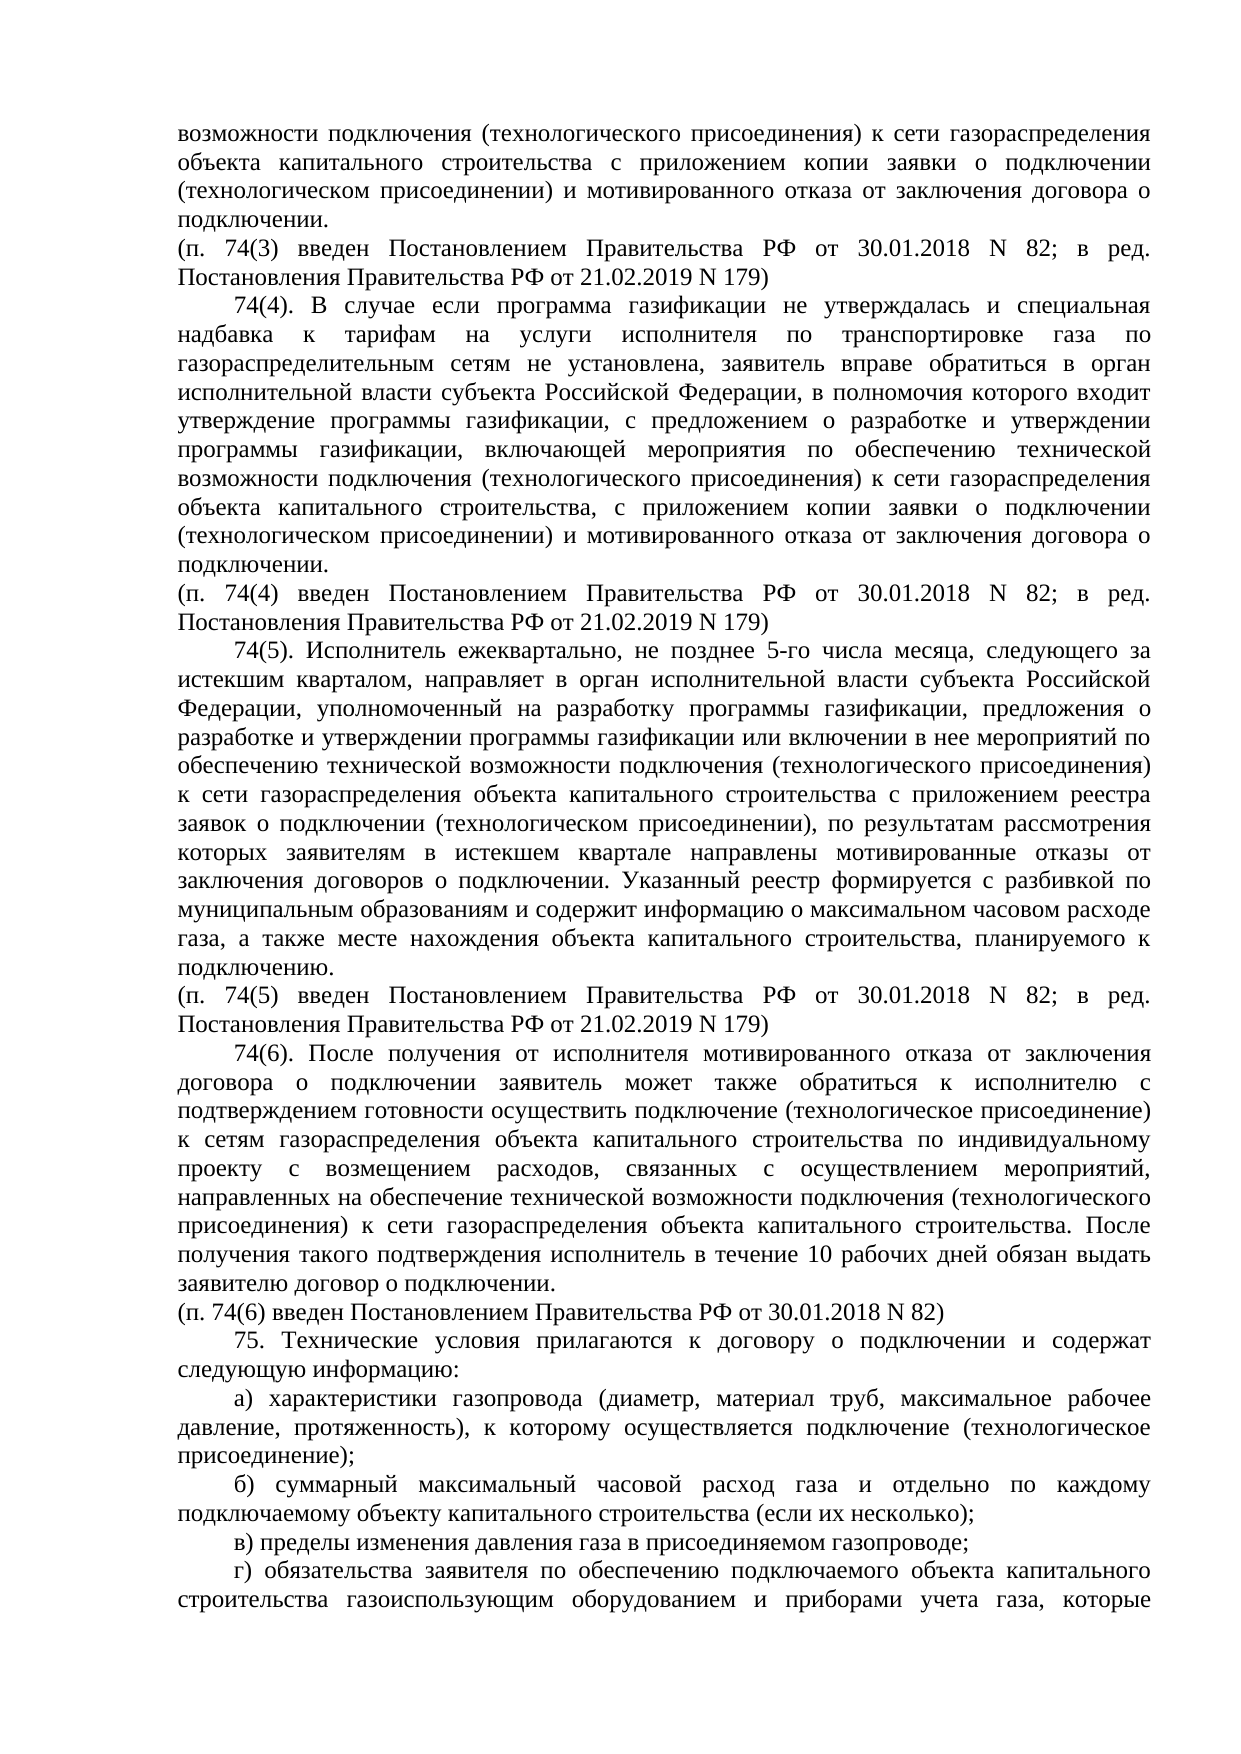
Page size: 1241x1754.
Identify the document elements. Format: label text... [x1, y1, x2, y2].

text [177, 118, 1152, 233]
text (п. 74(3) введен Постановлением Правительства РФ от 30.01.2018 N 82; в ред. Постановления Правительства РФ от 21.02.2019 N 179) [177, 233, 1152, 291]
text 74(5). Исполнитель ежеквартально, не позднее 5-го числа месяца, следующего за истекшим кварталом, направляет в орган исполнительной власти субъекта Российской Федерации, уполномоченный на разработку программы газификации, предложения о разработке и утверждении программы газификации или включении в нее мероприятий по обеспечению технической возможности подключения (технологического присоединения) к сети газораспределения объекта капитального строительства с приложением реестра заявок о подключении (технологическом присоединении), по результатам рассмотрения которых заявителям в истекшем квартале направлены мотивированные отказы от заключения договоров о подключении. Указанный реестр формируется с разбивкой по муниципальным образованиям и содержит информацию о максимальном часовом расходе газа, а также месте нахождения объекта капитального строительства, планируемого к подключению. [177, 636, 1152, 981]
text 74(6). После получения от исполнителя мотивированного отказа от заключения договора о подключении заявитель может также обратиться к исполнителю с подтверждением готовности осуществить подключение (технологическое присоединение) к сетям газораспределения объекта капитального строительства по индивидуальному проекту с возмещением расходов, связанных с осуществлением мероприятий, направленных на обеспечение технической возможности подключения (технологического присоединения) к сети газораспределения объекта капитального строительства. После получения такого подтверждения исполнитель в течение 10 рабочих дней обязан выдать заявителю договор о подключении. [177, 1038, 1152, 1297]
text (п. 74(6) введен Постановлением Правительства РФ от 30.01.2018 N 82) [177, 1297, 1152, 1326]
text б) суммарный максимальный часовой расход газа и отдельно по каждому подключаемому объекту капитального строительства (если их несколько); [177, 1469, 1152, 1527]
text а) характеристики газопровода (диаметр, материал труб, максимальное рабочее давление, протяженность), к которому осуществляется подключение (технологическое присоединение); [177, 1383, 1152, 1469]
text в) пределы изменения давления газа в присоединяемом газопроводе; [177, 1527, 1152, 1556]
text 74(4). В случае если программа газификации не утверждалась и специальная надбавка к тарифам на услуги исполнителя по транспортировке газа по газораспределительным сетям не установлена, заявитель вправе обратиться в орган исполнительной власти субъекта Российской Федерации, в полномочия которого входит утверждение программы газификации, с предложением о разработке и утверждении программы газификации, включающей мероприятия по обеспечению технической возможности подключения (технологического присоединения) к сети газораспределения объекта капитального строительства, с приложением копии заявки о подключении (технологическом присоединении) и мотивированного отказа от заключения договора о подключении. [177, 291, 1152, 578]
text 75. Технические условия прилагаются к договору о подключении и содержат следующую информацию: [177, 1326, 1152, 1383]
text (п. 74(5) введен Постановлением Правительства РФ от 30.01.2018 N 82; в ред. Постановления Правительства РФ от 21.02.2019 N 179) [177, 981, 1152, 1038]
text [177, 1556, 1152, 1613]
text (п. 74(4) введен Постановлением Правительства РФ от 30.01.2018 N 82; в ред. Постановления Правительства РФ от 21.02.2019 N 179) [177, 578, 1152, 636]
